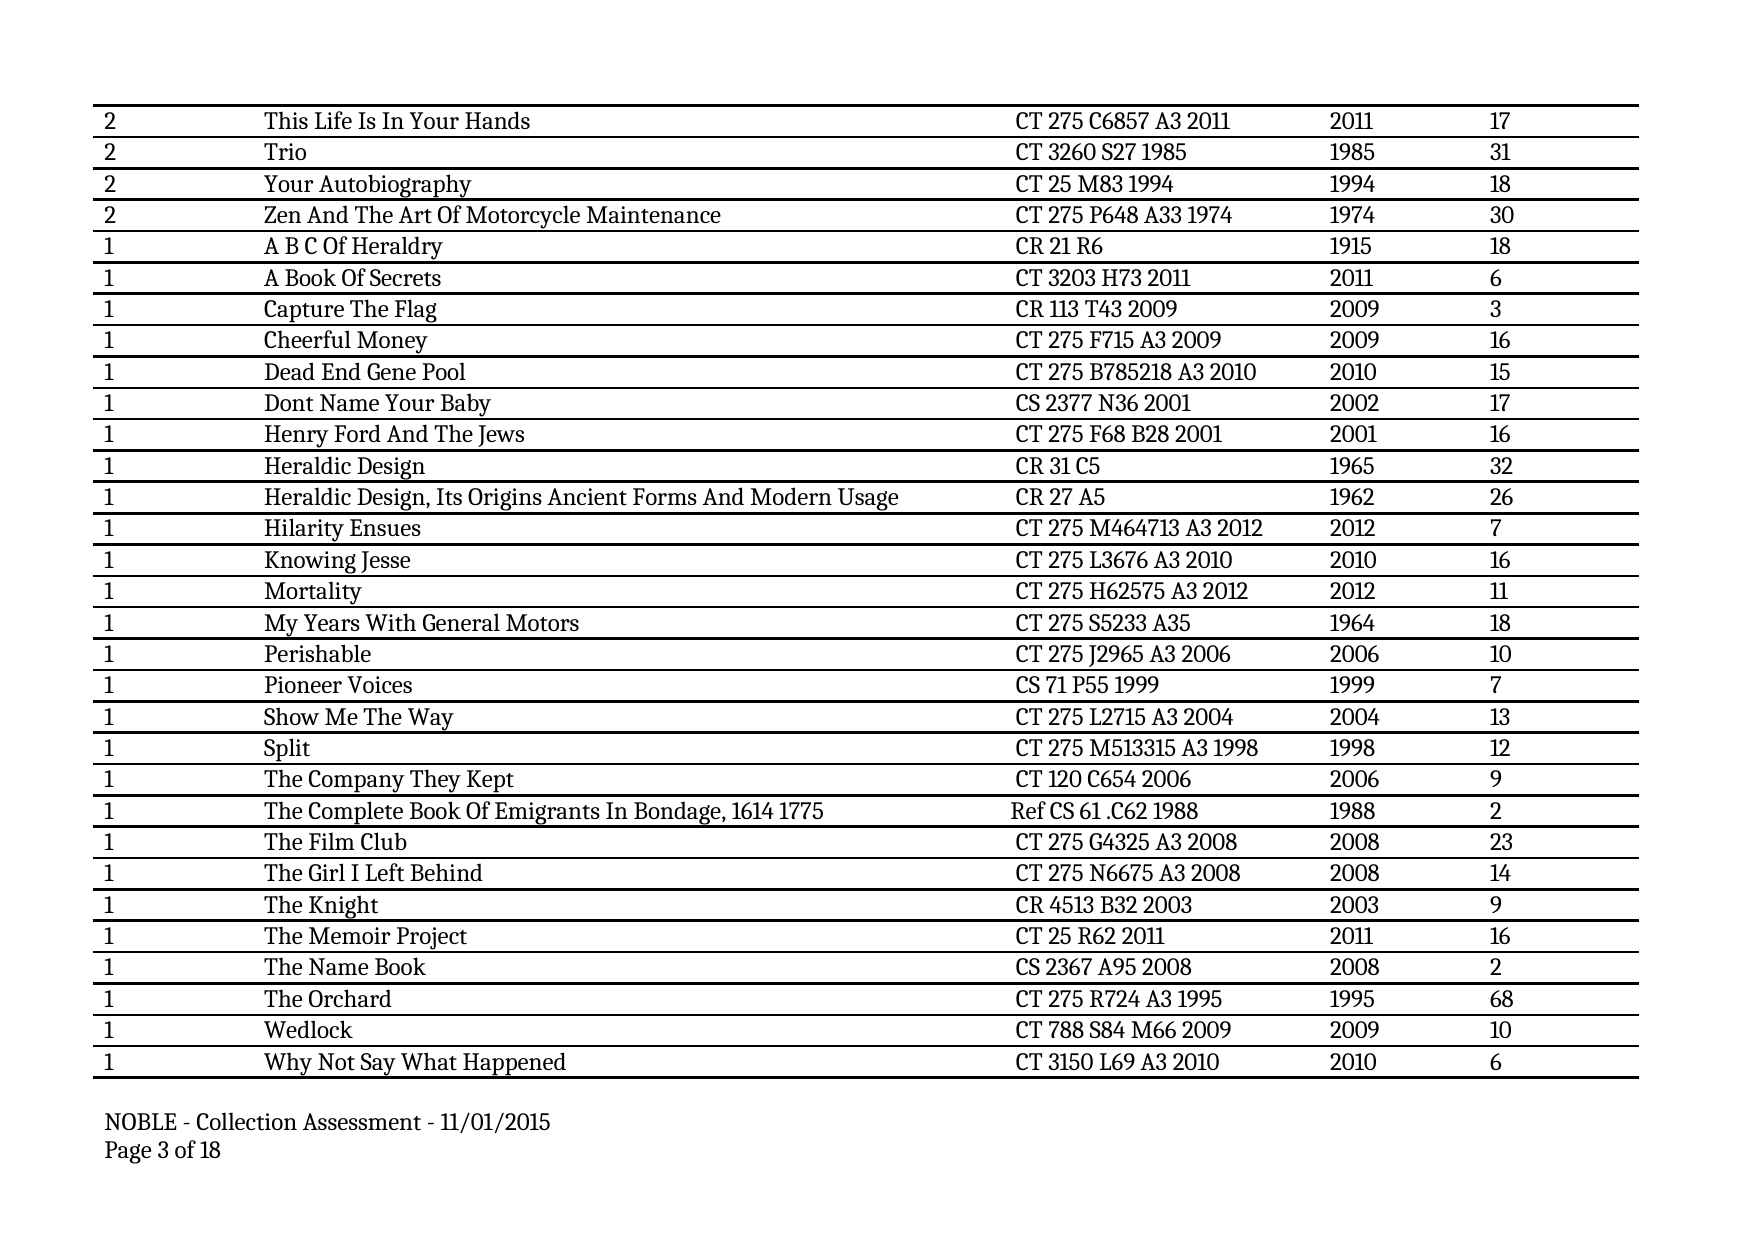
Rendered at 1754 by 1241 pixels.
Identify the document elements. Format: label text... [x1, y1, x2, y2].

table_cell 10 [1479, 1016, 1638, 1045]
table_cell 13 [1479, 703, 1638, 731]
table_cell CR 113 T43 2009 [999, 295, 1319, 324]
table_cell CT 3260 S27 1985 [999, 138, 1319, 167]
table_cell 1 [93, 828, 253, 857]
table_cell 2 [93, 170, 253, 198]
table_cell 1985 [1319, 138, 1478, 167]
table_cell 18 [1479, 608, 1638, 637]
table_cell A B C Of Heraldry [253, 232, 999, 261]
table_cell 2003 [1319, 891, 1478, 919]
table_cell 2008 [1319, 828, 1478, 857]
table_cell 11 [1479, 577, 1638, 606]
table_cell 7 [1479, 515, 1638, 543]
table_cell Capture The Flag [253, 295, 999, 324]
table_cell CS 2377 N36 2001 [999, 389, 1319, 418]
table_cell 1 [93, 515, 253, 543]
table_cell CT 3203 H73 2011 [999, 264, 1319, 292]
table_cell CT 275 B785218 A3 2010 [999, 358, 1319, 386]
table_cell This Life Is In Your Hands [253, 107, 999, 136]
table_cell 1962 [1319, 483, 1478, 512]
table_cell 16 [1479, 922, 1638, 951]
table_cell 2008 [1319, 953, 1478, 982]
table_cell CT 275 C6857 A3 2011 [999, 107, 1319, 136]
table_cell 32 [1479, 452, 1638, 480]
table_cell 1 [93, 452, 253, 480]
table_cell 1 [93, 891, 253, 919]
table_cell CR 21 R6 [999, 232, 1319, 261]
table_cell 2 [1479, 953, 1638, 982]
table_cell Knowing Jesse [253, 546, 999, 574]
table_cell 1 [93, 953, 253, 982]
table_cell 18 [1479, 232, 1638, 261]
table_cell CT 120 C654 2006 [999, 765, 1319, 794]
table_cell 30 [1479, 201, 1638, 229]
table_cell CT 275 R724 A3 1995 [999, 985, 1319, 1013]
table_cell 1 [93, 1047, 253, 1076]
table_cell 2010 [1319, 1047, 1478, 1076]
table_cell 68 [1479, 985, 1638, 1013]
table_cell 23 [1479, 828, 1638, 857]
table_cell 26 [1479, 483, 1638, 512]
table_cell CT 275 S5233 A35 [999, 608, 1319, 637]
table_cell 6 [1479, 264, 1638, 292]
table_cell 1999 [1319, 671, 1478, 700]
table_cell CS 71 P55 1999 [999, 671, 1319, 700]
table_cell 1964 [1319, 608, 1478, 637]
table_cell Ref CS 61 .C62 1988 [999, 797, 1319, 825]
table_cell The Memoir Project [253, 922, 999, 951]
table_cell 1 [93, 640, 253, 668]
table_cell 16 [1479, 546, 1638, 574]
table_cell 2 [93, 107, 253, 136]
table_cell Wedlock [253, 1016, 999, 1045]
table_cell 1 [93, 1016, 253, 1045]
table_cell The Name Book [253, 953, 999, 982]
table_cell 1974 [1319, 201, 1478, 229]
table_cell 2006 [1319, 640, 1478, 668]
table_cell CT 275 G4325 A3 2008 [999, 828, 1319, 857]
table_cell 2 [93, 138, 253, 167]
table_cell Trio [253, 138, 999, 167]
table_cell 1 [93, 358, 253, 386]
table_cell 1 [93, 389, 253, 418]
table_cell Split [253, 734, 999, 763]
table_cell CT 25 R62 2011 [999, 922, 1319, 951]
table_cell 2009 [1319, 326, 1478, 355]
table_cell CR 27 A5 [999, 483, 1319, 512]
table_cell CT 275 M464713 A3 2012 [999, 515, 1319, 543]
table_cell CT 275 F715 A3 2009 [999, 326, 1319, 355]
table_cell The Company They Kept [253, 765, 999, 794]
table_cell 1 [93, 734, 253, 763]
table_cell CT 3150 L69 A3 2010 [999, 1047, 1319, 1076]
table_cell 1 [93, 232, 253, 261]
table_cell 1994 [1319, 170, 1478, 198]
table_cell 10 [1479, 640, 1638, 668]
table_cell 2009 [1319, 295, 1478, 324]
table_cell Heraldic Design [253, 452, 999, 480]
table_cell 2010 [1319, 546, 1478, 574]
table_cell The Knight [253, 891, 999, 919]
table_cell 1 [93, 420, 253, 449]
table_cell 12 [1479, 734, 1638, 763]
table_cell 2011 [1319, 264, 1478, 292]
table_cell CR 31 C5 [999, 452, 1319, 480]
table_cell 1998 [1319, 734, 1478, 763]
table_cell Perishable [253, 640, 999, 668]
table_cell The Orchard [253, 985, 999, 1013]
table_cell 2008 [1319, 859, 1478, 888]
table_cell 6 [1479, 1047, 1638, 1076]
table_cell 1 [93, 295, 253, 324]
table_cell 1 [93, 608, 253, 637]
table_cell CS 2367 A95 2008 [999, 953, 1319, 982]
table_cell Why Not Say What Happened [253, 1047, 999, 1076]
table_cell 3 [1479, 295, 1638, 324]
table_cell 17 [1479, 389, 1638, 418]
table_cell CR 4513 B32 2003 [999, 891, 1319, 919]
table_cell 31 [1479, 138, 1638, 167]
table_cell CT 275 L3676 A3 2010 [999, 546, 1319, 574]
table_cell Show Me The Way [253, 703, 999, 731]
table_cell 1 [93, 483, 253, 512]
table_cell Henry Ford And The Jews [253, 420, 999, 449]
table_cell 7 [1479, 671, 1638, 700]
table_cell 2006 [1319, 765, 1478, 794]
table_cell 1 [93, 985, 253, 1013]
table_cell 2012 [1319, 515, 1478, 543]
table_cell 2012 [1319, 577, 1478, 606]
table_cell CT 25 M83 1994 [999, 170, 1319, 198]
table_cell 17 [1479, 107, 1638, 136]
table_cell The Complete Book Of Emigrants In Bondage, 1614 1775 [253, 797, 999, 825]
table_cell CT 275 N6675 A3 2008 [999, 859, 1319, 888]
table_cell 1 [93, 703, 253, 731]
table_cell 2009 [1319, 1016, 1478, 1045]
table_cell 1 [93, 922, 253, 951]
table_cell 15 [1479, 358, 1638, 386]
table_cell 14 [1479, 859, 1638, 888]
table_cell 16 [1479, 420, 1638, 449]
table_cell CT 788 S84 M66 2009 [999, 1016, 1319, 1045]
table_cell A Book Of Secrets [253, 264, 999, 292]
table_cell Cheerful Money [253, 326, 999, 355]
table_cell 1 [93, 326, 253, 355]
table_cell Heraldic Design, Its Origins Ancient Forms And Modern Usage [253, 483, 999, 512]
table_cell 9 [1479, 765, 1638, 794]
table_cell 1 [93, 859, 253, 888]
table_cell 1965 [1319, 452, 1478, 480]
table_cell The Film Club [253, 828, 999, 857]
table_cell CT 275 J2965 A3 2006 [999, 640, 1319, 668]
table_cell 2011 [1319, 922, 1478, 951]
table_cell Your Autobiography [253, 170, 999, 198]
table_cell Dead End Gene Pool [253, 358, 999, 386]
table_cell 1 [93, 264, 253, 292]
table_cell 2001 [1319, 420, 1478, 449]
table_cell CT 275 F68 B28 2001 [999, 420, 1319, 449]
table_cell 1 [93, 765, 253, 794]
table_cell 1 [93, 577, 253, 606]
table_cell Hilarity Ensues [253, 515, 999, 543]
table_cell CT 275 H62575 A3 2012 [999, 577, 1319, 606]
table_cell CT 275 P648 A33 1974 [999, 201, 1319, 229]
table_cell 2002 [1319, 389, 1478, 418]
table_cell 2 [1479, 797, 1638, 825]
table_cell 1 [93, 546, 253, 574]
table_cell 1 [93, 671, 253, 700]
table_cell 9 [1479, 891, 1638, 919]
table_cell 2010 [1319, 358, 1478, 386]
table_cell Zen And The Art Of Motorcycle Maintenance [253, 201, 999, 229]
table_cell 2011 [1319, 107, 1478, 136]
table_cell 1995 [1319, 985, 1478, 1013]
table_cell Mortality [253, 577, 999, 606]
table_cell CT 275 L2715 A3 2004 [999, 703, 1319, 731]
table_cell Pioneer Voices [253, 671, 999, 700]
table_cell 2004 [1319, 703, 1478, 731]
table_cell 16 [1479, 326, 1638, 355]
table_cell 1915 [1319, 232, 1478, 261]
table_cell 1 [93, 797, 253, 825]
table_cell The Girl I Left Behind [253, 859, 999, 888]
table_cell Dont Name Your Baby [253, 389, 999, 418]
table_cell 2 [93, 201, 253, 229]
table_cell 18 [1479, 170, 1638, 198]
table_cell CT 275 M513315 A3 1998 [999, 734, 1319, 763]
table_cell 1988 [1319, 797, 1478, 825]
table_cell My Years With General Motors [253, 608, 999, 637]
